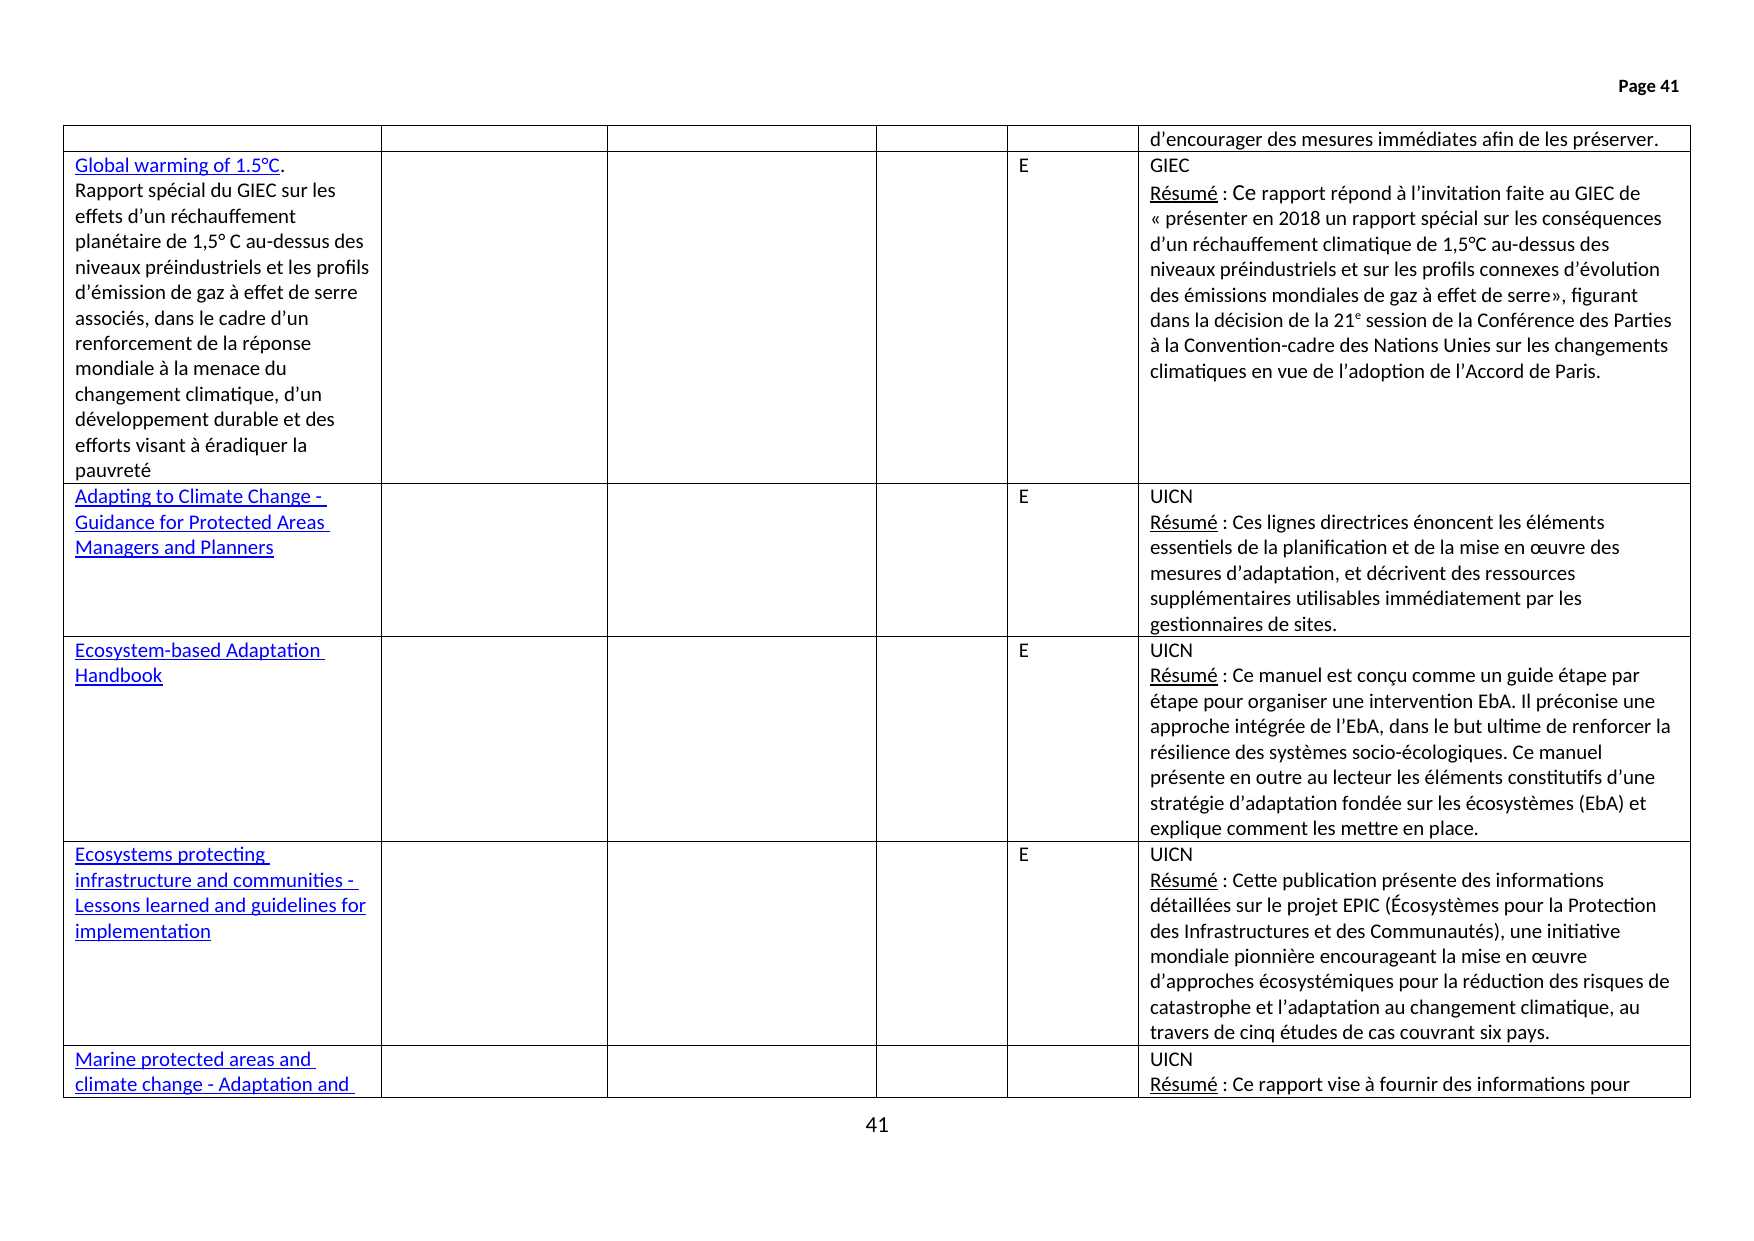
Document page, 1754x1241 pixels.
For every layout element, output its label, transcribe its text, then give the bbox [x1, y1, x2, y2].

table_cell [382, 637, 607, 841]
table_cell [382, 1046, 607, 1097]
table_cell UICN Résumé : Cette publication présente des informations détaillées sur le projet EPIC (Écosystèmes pour la Protection des Infrastructures et des Communautés), une initiative mondiale pionnière encourageant la mise en œuvre d’approches écosystémiques pour la réduction des risques de catastrophe et l’adaptation au changement climatique, au travers de cinq études de cas couvrant six pays. [1139, 842, 1690, 1045]
table_cell E [1008, 484, 1138, 636]
table_cell E [1008, 152, 1138, 483]
table_cell [382, 152, 607, 483]
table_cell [1139, 1046, 1690, 1097]
table_cell [877, 842, 1007, 1045]
table_cell GIEC Résumé : Ce rapport répond à l’invitation faite au GIEC de « présenter en 2018 un rapport spécial sur les conséquences d’un réchauffement climatique de 1,5°C au-dessus des niveaux préindustriels et sur les profils connexes d’évolution des émissions mondiales de gaz à effet de serre», figurant dans la décision de la 21e session de la Conférence des Parties à la Convention-cadre des Nations Unies sur les changements climatiques en vue de l’adoption de l’Accord de Paris. [1139, 152, 1690, 483]
table_cell EF [1008, 126, 1138, 151]
table_cell [608, 1046, 876, 1097]
table_cell [877, 152, 1007, 483]
table_cell UICN Résumé : Ces lignes directrices énoncent les éléments essentiels de la planification et de la mise en œuvre des mesures d’adaptation, et décrivent des ressources supplémentaires utilisables immédiatement par les gestionnaires de sites. [1139, 484, 1690, 636]
table_cell [877, 1046, 1007, 1097]
table_cell [877, 484, 1007, 636]
table_cell Ecosystems protecting infrastructure and communities - Lessons learned and guidelines for implementation [64, 842, 381, 1045]
table_cell [608, 637, 876, 841]
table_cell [64, 126, 381, 151]
table_cell E [1008, 637, 1138, 841]
table_cell E [1008, 842, 1138, 1045]
table_cell [382, 484, 607, 636]
table_cell [877, 126, 1007, 151]
table_cell Ecosystem-based Adaptation Handbook [64, 637, 381, 841]
table_cell UICN Résumé : Ce manuel est conçu comme un guide étape par étape pour organiser une intervention EbA. Il préconise une approche intégrée de l’EbA, dans le but ultime de renforcer la résilience des systèmes socio-écologiques. Ce manuel présente en outre au lecteur les éléments constitutifs d’une stratégie d’adaptation fondée sur les écosystèmes (EbA) et explique comment les mettre en place. [1139, 637, 1690, 841]
table_cell [608, 152, 876, 483]
table_cell [1008, 1046, 1138, 1097]
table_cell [1139, 126, 1690, 151]
table_cell [382, 126, 607, 151]
table_cell [608, 484, 876, 636]
table_cell Adapting to Climate Change - Guidance for Protected Areas Managers and Planners [64, 484, 381, 636]
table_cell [64, 1046, 381, 1097]
table_cell [608, 842, 876, 1045]
table_cell [877, 637, 1007, 841]
table_cell Global warming of 1.5°C. Rapport spécial du GIEC sur les effets d’un réchauffement planétaire de 1,5° C au-dessus des niveaux préindustriels et les profils d’émission de gaz à effet de serre associés, dans le cadre d’un renforcement de la réponse mondiale à la menace du changement climatique, d’un développement durable et des efforts visant à éradiquer la pauvreté [64, 152, 381, 483]
table_cell [382, 842, 607, 1045]
table_cell [608, 126, 876, 151]
